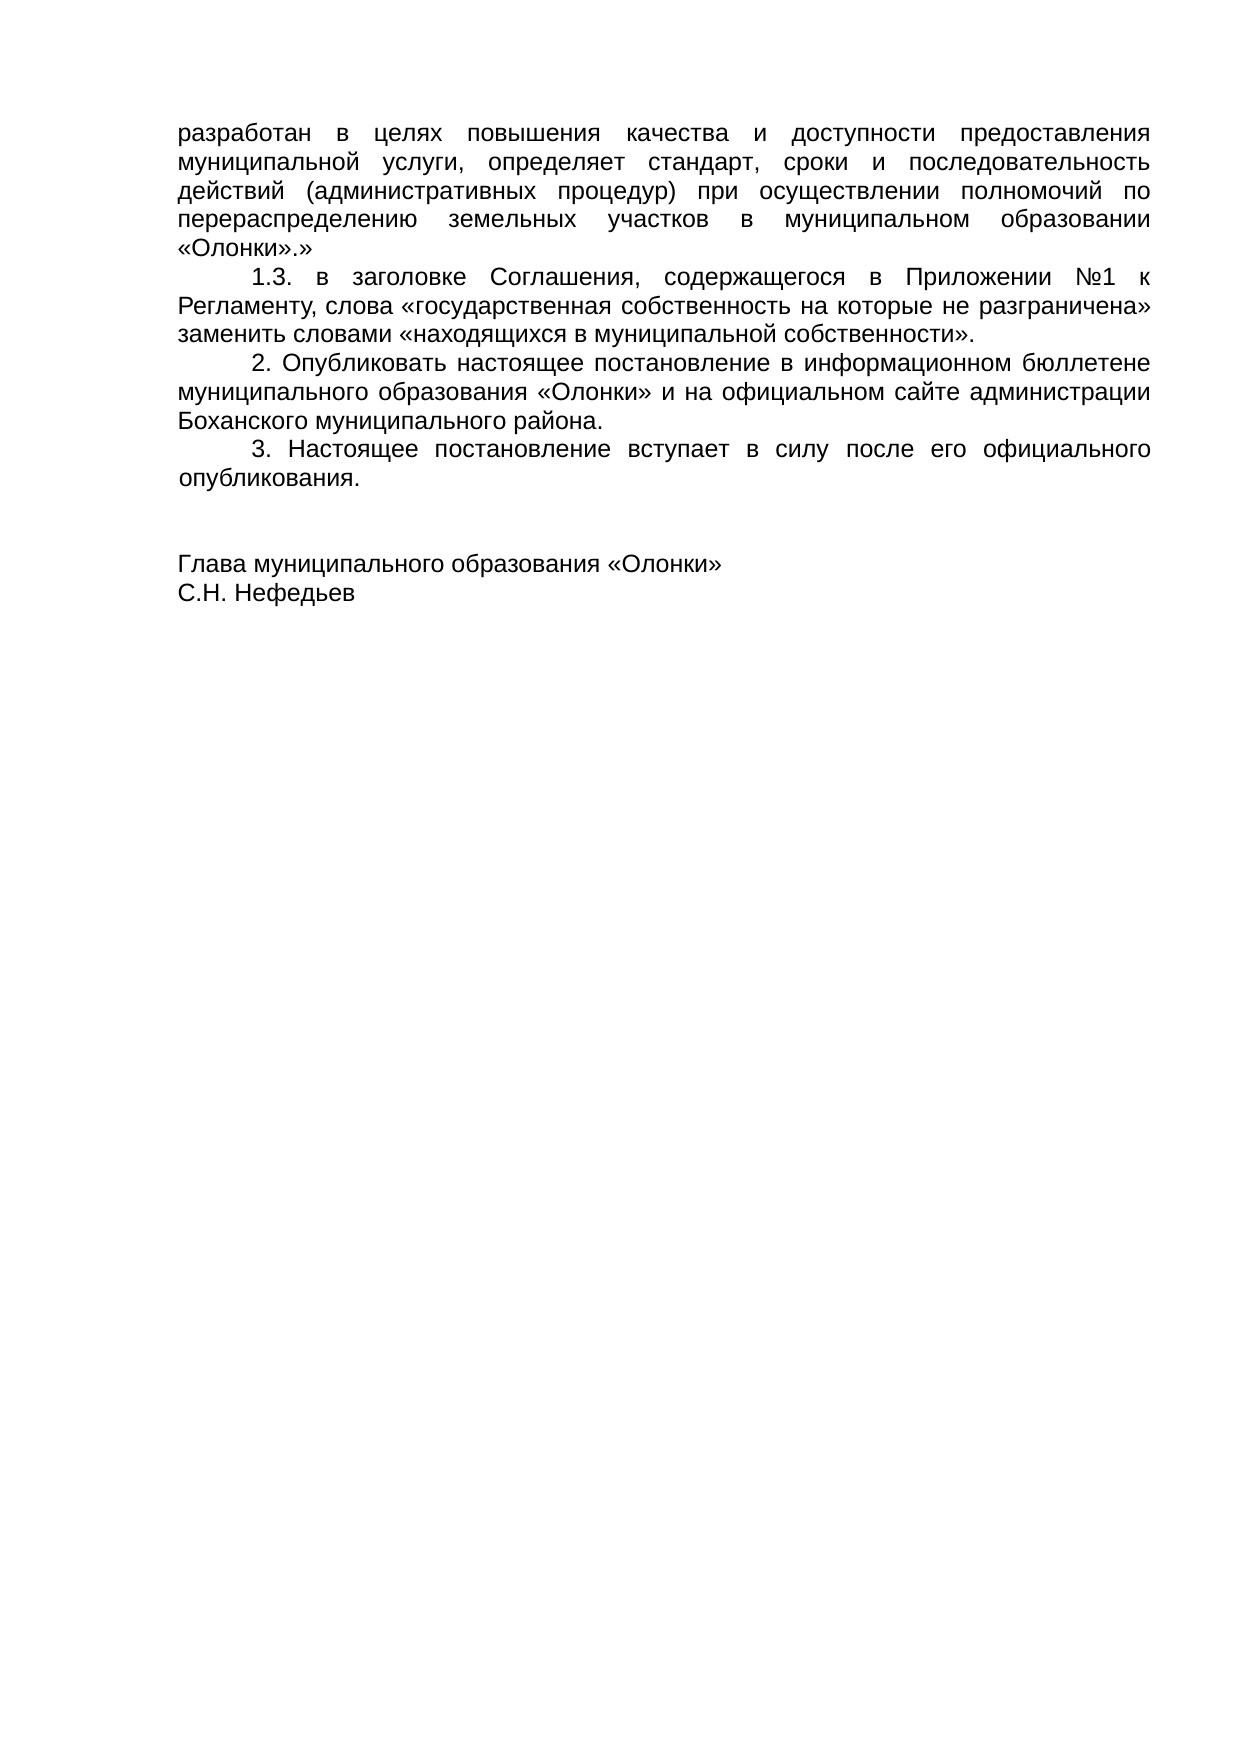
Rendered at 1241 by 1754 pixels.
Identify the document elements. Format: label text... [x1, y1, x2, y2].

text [177, 118, 1151, 262]
text 2. Опубликовать настоящее постановление в информационном бюллетене муниципального образования «Олонки» и на официальном сайте администрации Боханского муниципального района. [177, 348, 1152, 434]
text С.Н. Нефедьев [177, 578, 1152, 607]
text 3. Настоящее постановление вступает в силу после его официального опубликования. [178, 434, 1152, 492]
text 1.3. в заголовке Соглашения, содержащегося в Приложении №1 к Регламенту, слова «государственная собственность на которые не разграничена» заменить словами «находящихся в муниципальной собственности». [177, 262, 1151, 348]
text Глава муниципального образования «Олонки» [177, 549, 1152, 578]
